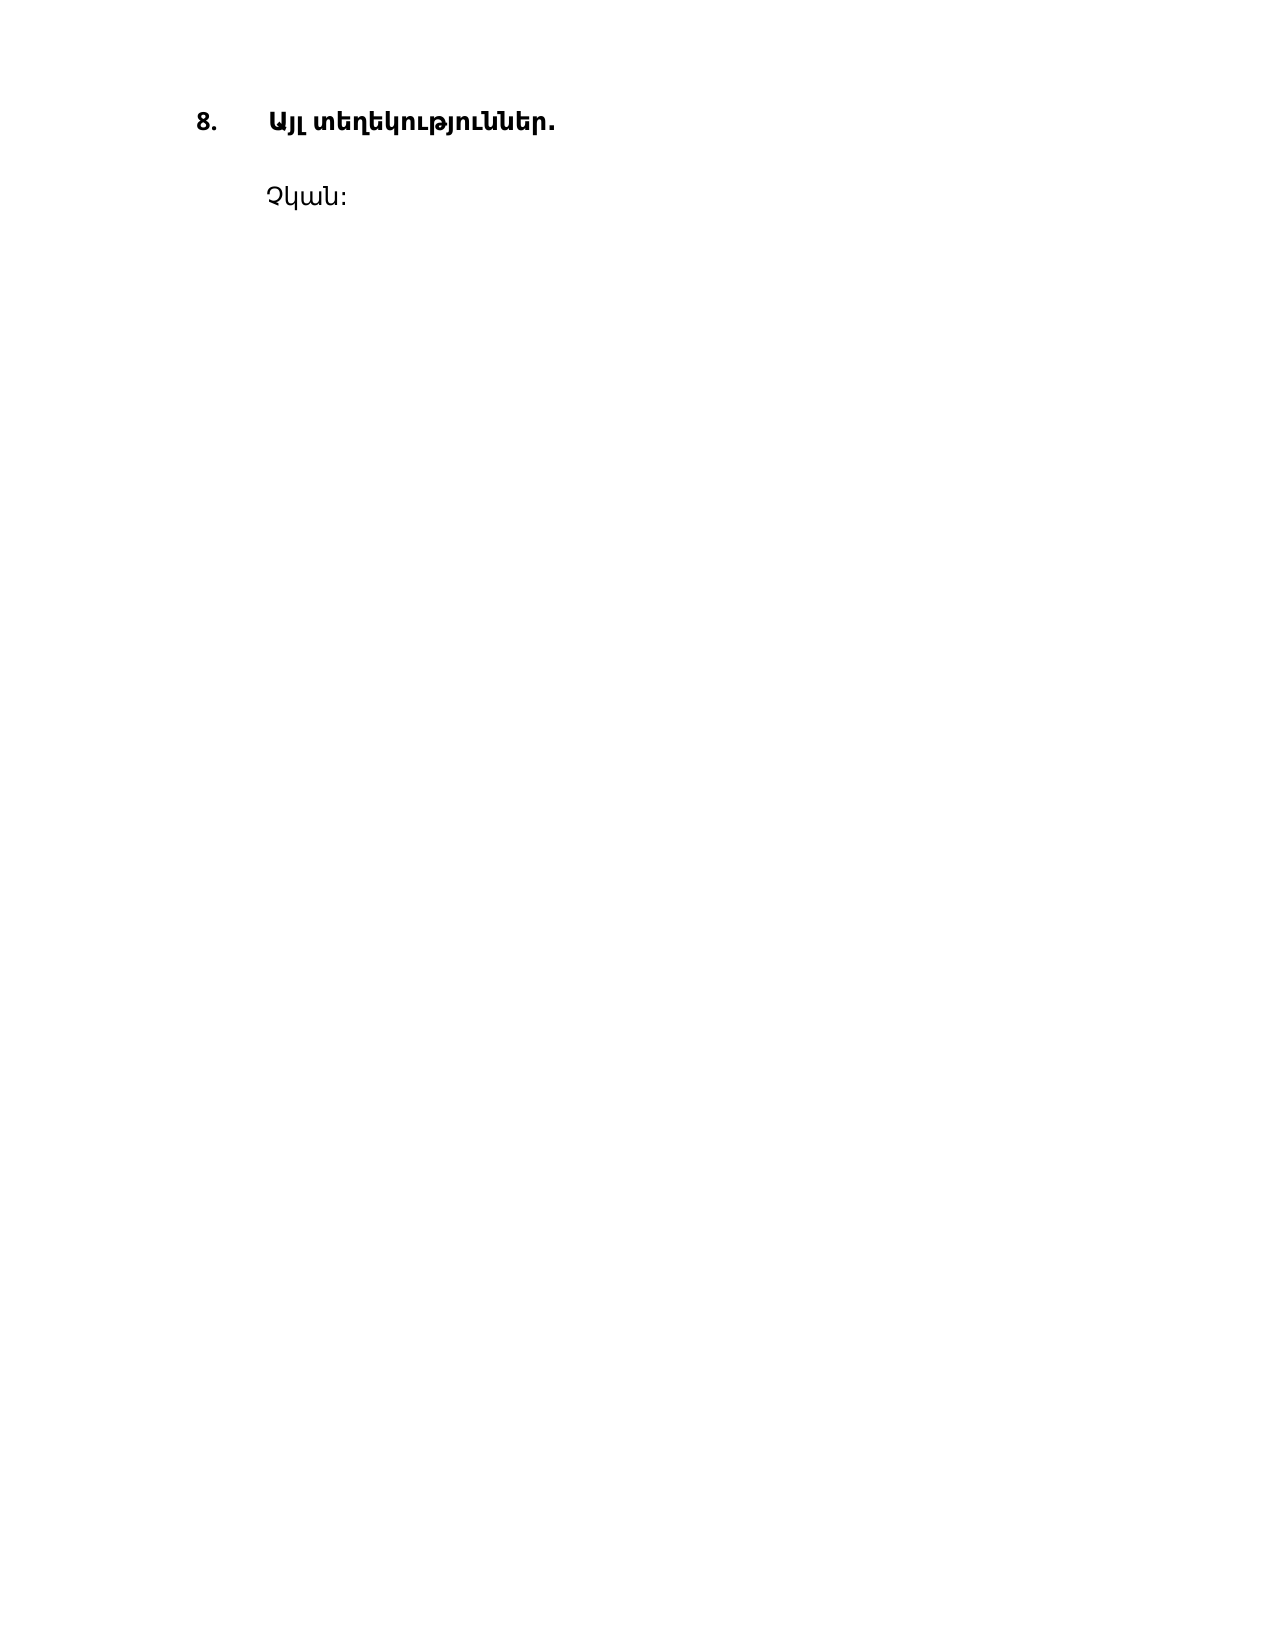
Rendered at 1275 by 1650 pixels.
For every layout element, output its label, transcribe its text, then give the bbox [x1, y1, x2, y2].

list Այլ տեղեկություններ. [118, 103, 1181, 137]
list Չկան: [196, 182, 1181, 211]
